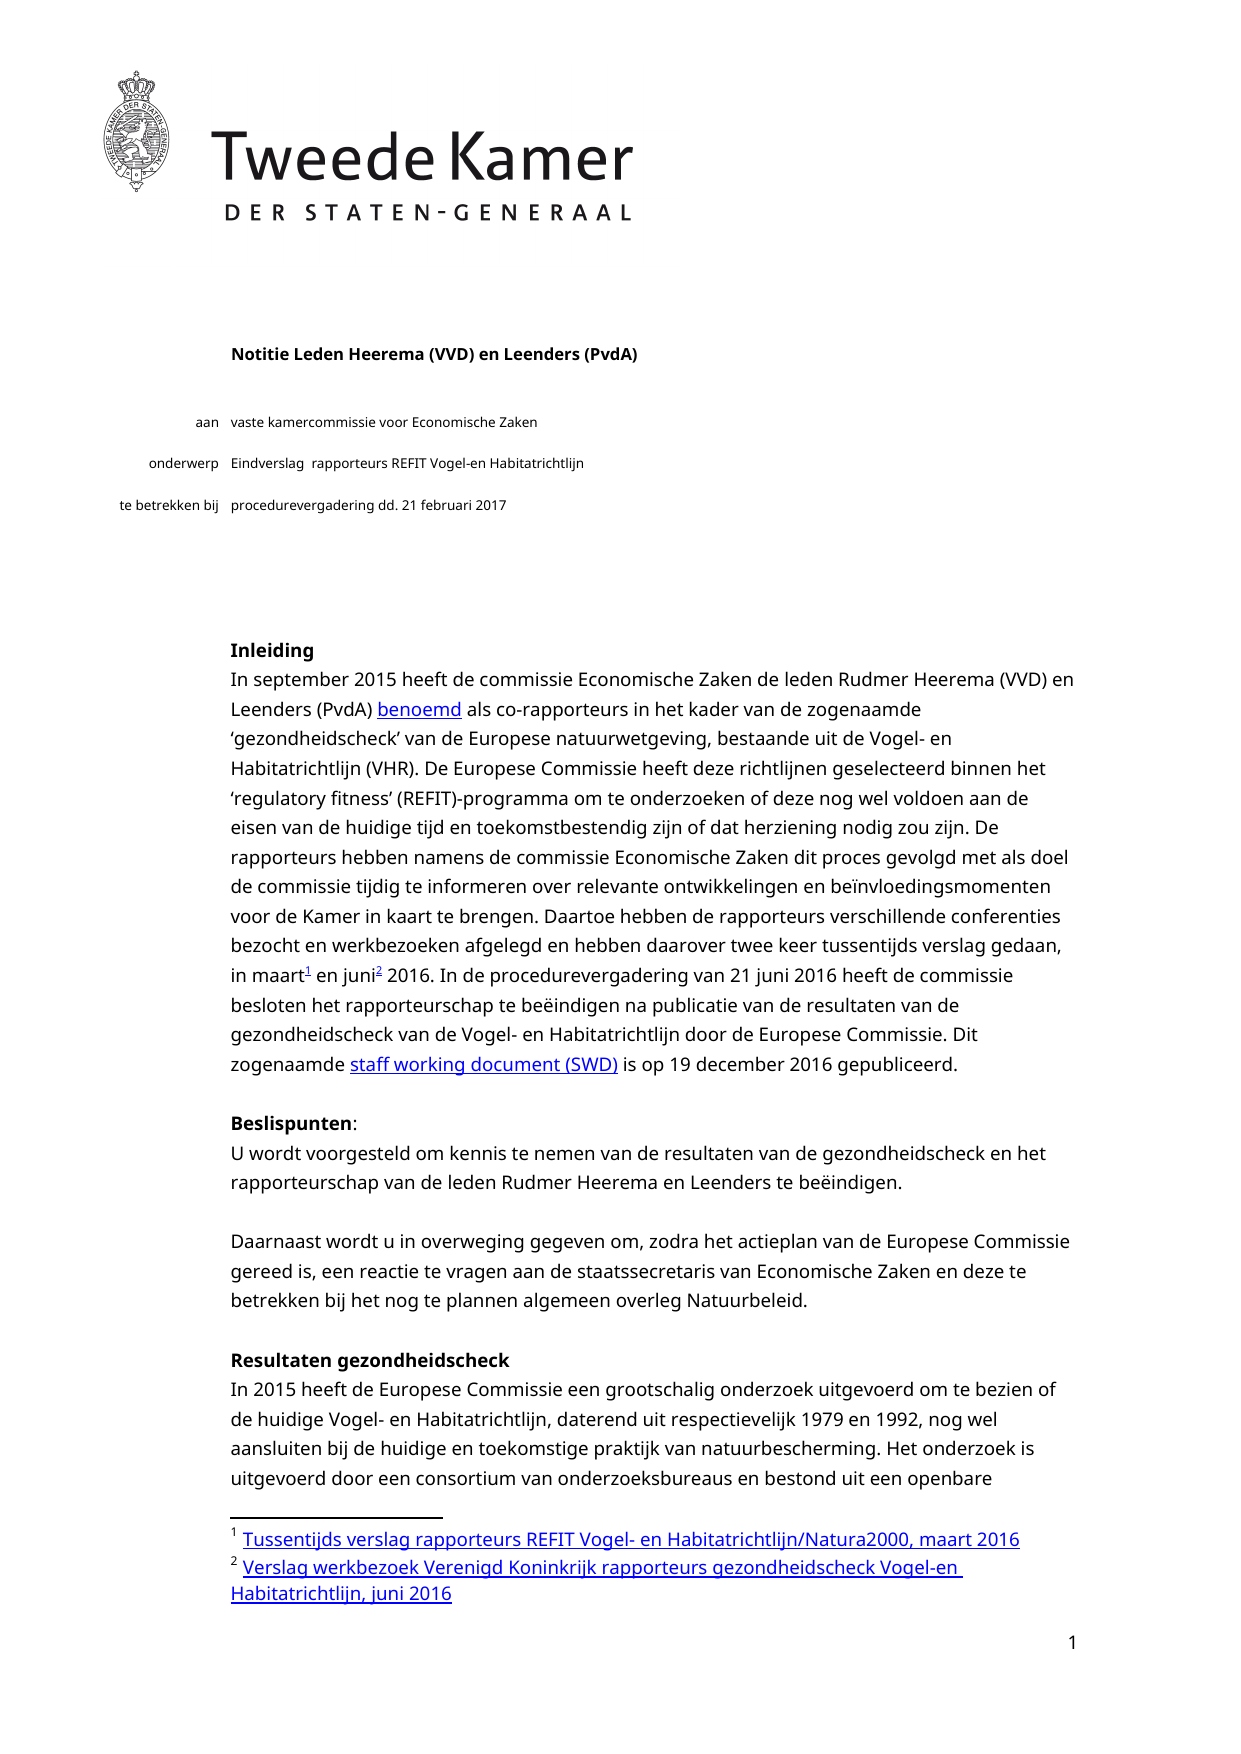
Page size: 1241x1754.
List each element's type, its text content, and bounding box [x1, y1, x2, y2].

text Inleiding [230, 411, 1078, 664]
text Daarnaast wordt u in overweging gegeven om, zodra het actieplan van de Europese Commissie gereed is, een reactie te vragen aan de staatssecretaris van Economische Zaken en deze te betrekken bij het nog te plannen algemeen overleg Natuurbeleid. [230, 1227, 1078, 1315]
text In september 2015 heeft de commissie Economische Zaken de leden Rudmer Heerema (VVD) en Leenders (PvdA) benoemd als co-rapporteurs in het kader van de zogenaamde ‘gezondheidscheck’ van de Europese natuurwetgeving, bestaande uit de Vogel- en Habitatrichtlijn (VHR). De Europese Commissie heeft deze richtlijnen geselecteerd binnen het ‘regulatory fitness’ (REFIT)-programma om te onderzoeken of deze nog wel voldoen aan de eisen van de huidige tijd en toekomstbestendig zijn of dat herziening nodig zou zijn. De rapporteurs hebben namens de commissie Economische Zaken dit proces gevolgd met als doel de commissie tijdig te informeren over relevante ontwikkelingen en beïnvloedingsmomenten voor de Kamer in kaart te brengen. Daartoe hebben de rapporteurs verschillende conferenties bezocht en werkbezoeken afgelegd en hebben daarover twee keer tussentijds verslag gedaan, in maart en juni 2016. In de procedurevergadering van 21 juni 2016 heeft de commissie besloten het rapporteurschap te beëindigen na publicatie van de resultaten van de gezondheidscheck van de Vogel- en Habitatrichtlijn door de Europese Commissie. Dit zogenaamde staff working document (SWD) is op 19 december 2016 gepubliceerd. [230, 664, 1078, 1079]
text Beslispunten: [230, 1108, 1078, 1138]
picture [101, 63, 173, 267]
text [230, 1374, 1078, 1493]
text Resultaten gezondheidscheck [230, 1345, 1078, 1374]
picture [175, 63, 680, 267]
text U wordt voorgesteld om kennis te nemen van de resultaten van de gezondheidscheck en het rapporteurschap van de leden Rudmer Heerema en Leenders te beëindigen. [230, 1138, 1078, 1197]
